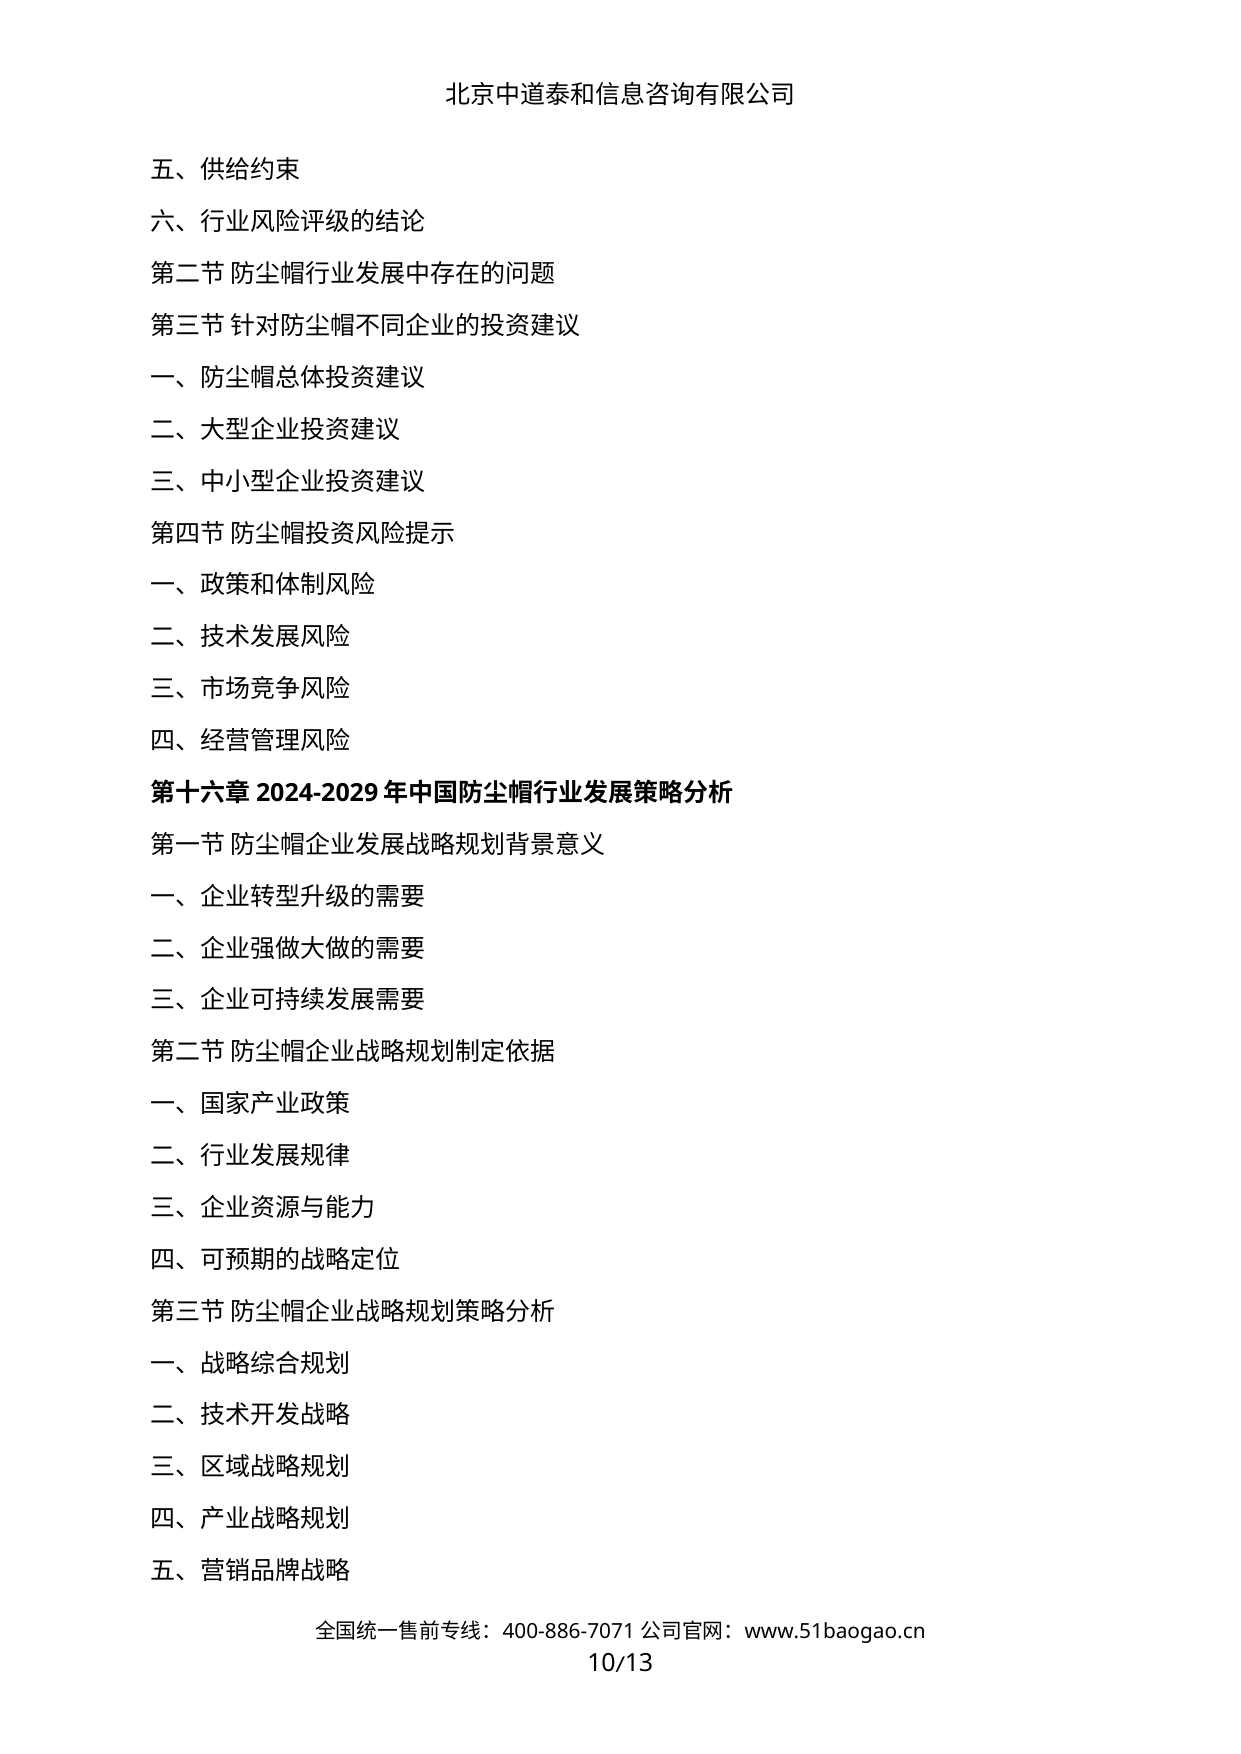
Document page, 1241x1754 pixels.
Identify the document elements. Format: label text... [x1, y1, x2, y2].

text 四、经营管理风险 [150, 721, 1090, 757]
text 三、企业资源与能力 [150, 1187, 1090, 1224]
text 一、战略综合规划 [150, 1343, 1090, 1379]
text 六、行业风险评级的结论 [150, 202, 1090, 238]
text 一、国家产业政策 [150, 1084, 1090, 1120]
text 二、行业发展规律 [150, 1136, 1090, 1172]
text 五、供给约束 [150, 150, 1090, 186]
text 第二节 防尘帽企业战略规划制定依据 [150, 1032, 1090, 1068]
text 五、营销品牌战略 [150, 1551, 1090, 1587]
text 第三节 针对防尘帽不同企业的投资建议 [150, 306, 1090, 342]
text 第十六章 2024-2029年中国防尘帽行业发展策略分析 [150, 772, 1090, 809]
text 第二节 防尘帽行业发展中存在的问题 [150, 254, 1090, 290]
text 一、防尘帽总体投资建议 [150, 357, 1090, 394]
text 三、中小型企业投资建议 [150, 461, 1090, 497]
text 第一节 防尘帽企业发展战略规划背景意义 [150, 824, 1090, 861]
text 第四节 防尘帽投资风险提示 [150, 513, 1090, 549]
text 二、技术开发战略 [150, 1395, 1090, 1431]
text 四、可预期的战略定位 [150, 1239, 1090, 1276]
text 一、政策和体制风险 [150, 565, 1090, 601]
text 三、市场竞争风险 [150, 669, 1090, 705]
text 一、企业转型升级的需要 [150, 876, 1090, 912]
text 二、大型企业投资建议 [150, 409, 1090, 446]
text 二、技术发展风险 [150, 617, 1090, 653]
text 第三节 防尘帽企业战略规划策略分析 [150, 1291, 1090, 1327]
text 二、企业强做大做的需要 [150, 928, 1090, 964]
text 三、区域战略规划 [150, 1447, 1090, 1483]
text 三、企业可持续发展需要 [150, 980, 1090, 1016]
text 四、产业战略规划 [150, 1499, 1090, 1535]
